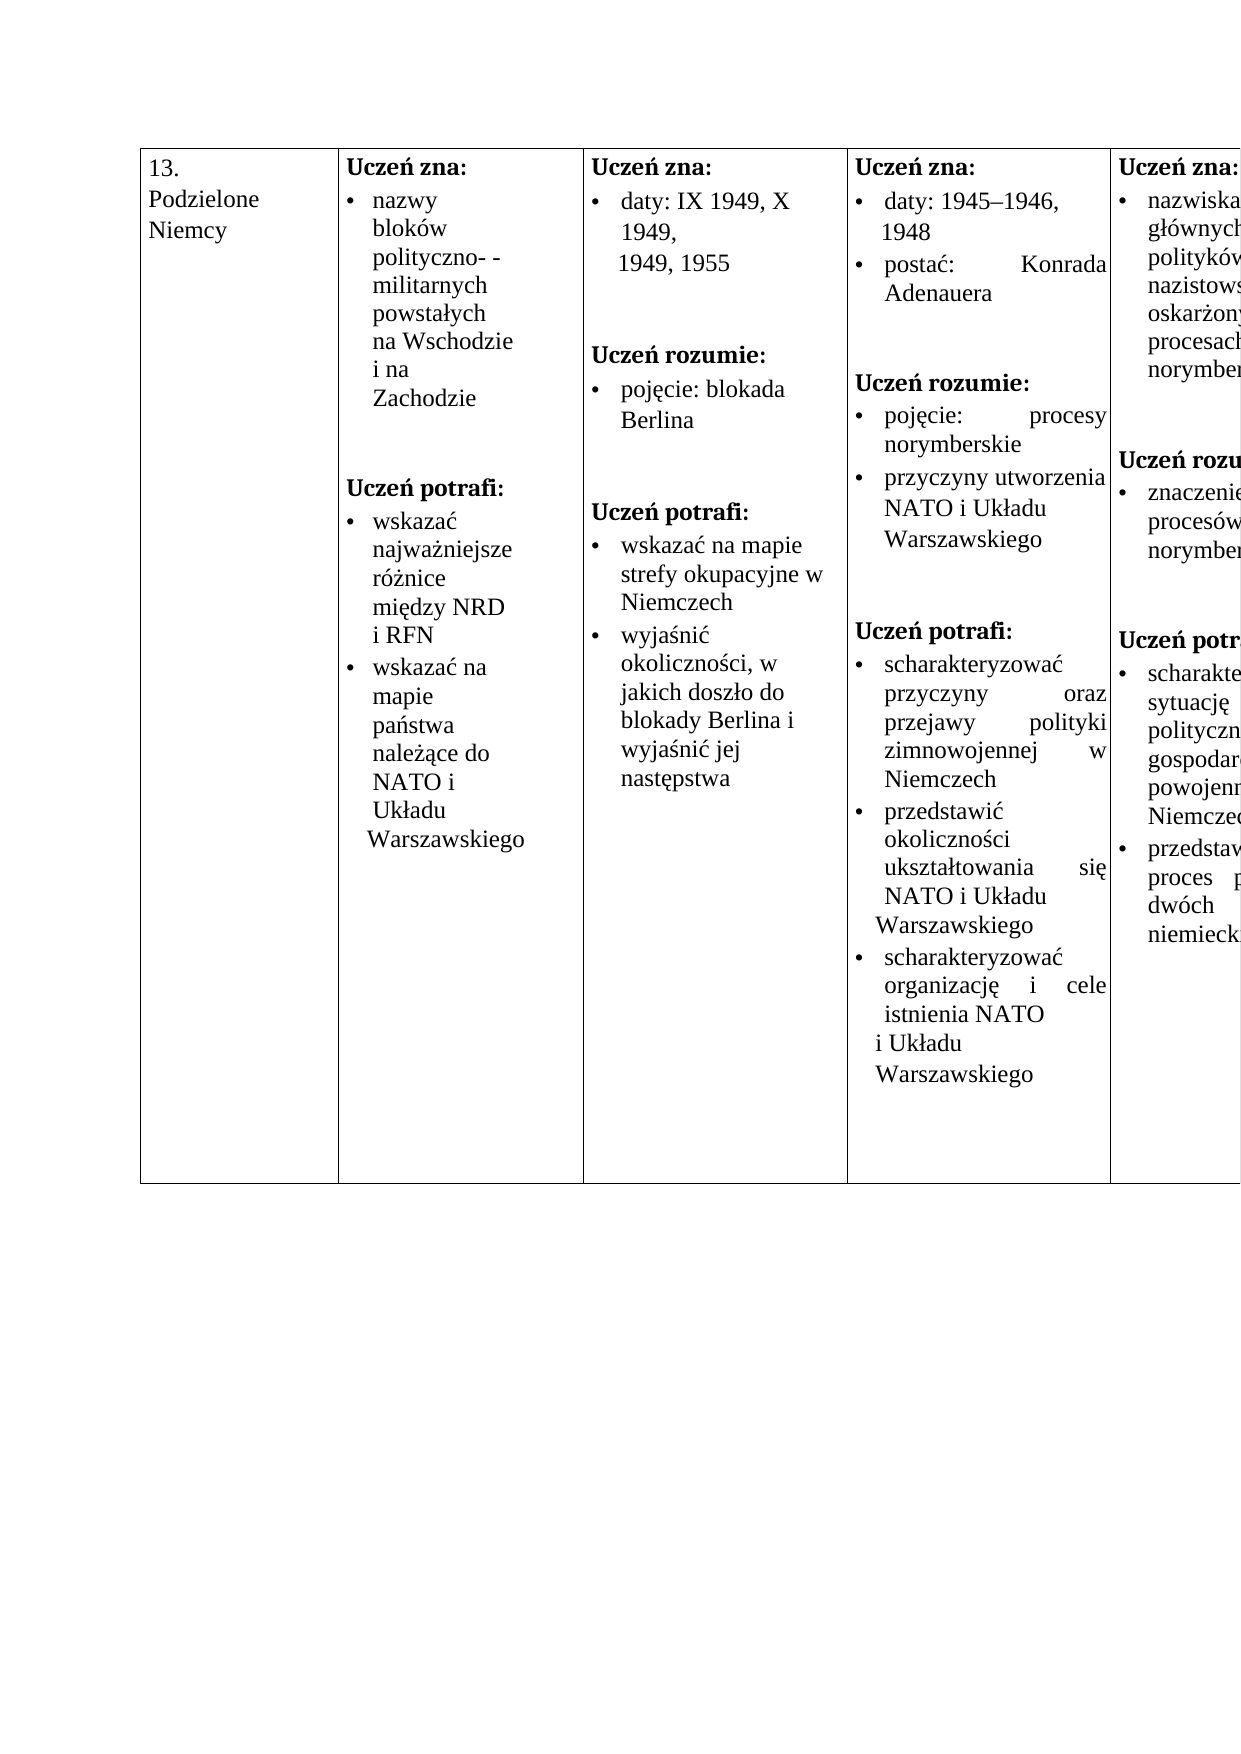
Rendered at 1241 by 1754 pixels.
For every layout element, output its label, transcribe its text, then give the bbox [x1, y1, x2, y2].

table_header Uczeń zna: daty: IX 1949, X 1949, 1949, 1955 Uczeń rozumie: pojęcie: blokada Berlina Uczeń potrafi: wskazać na mapie strefy okupacyjne w Niemczech wyjaśnić okoliczności, w jakich doszło do blokady Berlina i wyjaśnić jej następstwa [584, 149, 847, 1183]
table_header 13. Podzielone Niemcy [141, 149, 338, 1183]
table_header Uczeń zna: daty: 1945–1946, 1948 postać: Konrada Adenauera Uczeń rozumie: pojęcie: procesy norymberskie przyczyny utworzenia NATO i Układu Warszawskiego Uczeń potrafi: scharakteryzować przyczyny oraz przejawy polityki zimnowojennej w Niemczech przedstawić okoliczności ukształtowania się NATO i Układu Warszawskiego scharakteryzować organizację i cele istnienia NATO i Układu Warszawskiego [848, 149, 1110, 1183]
table_header Uczeń zna: nazwy bloków polityczno- -militarnych powstałych na Wschodzie i na Zachodzie Uczeń potrafi: wskazać najważniejsze różnice między NRD i RFN wskazać na mapie państwa należące do NATO i Układu Warszawskiego [339, 149, 583, 1183]
table_header Uczeń zna: nazwiska głównych polityków nazistowskich oskarżonych w procesach norymberskich Uczeń rozumie: znaczenie procesów norymberskich Uczeń potrafi: scharakteryzować sytuację polityczną i gospodarczą w powojennych Niemczech przedstawić proces powstania dwóch państw niemieckich [1111, 149, 1240, 1183]
